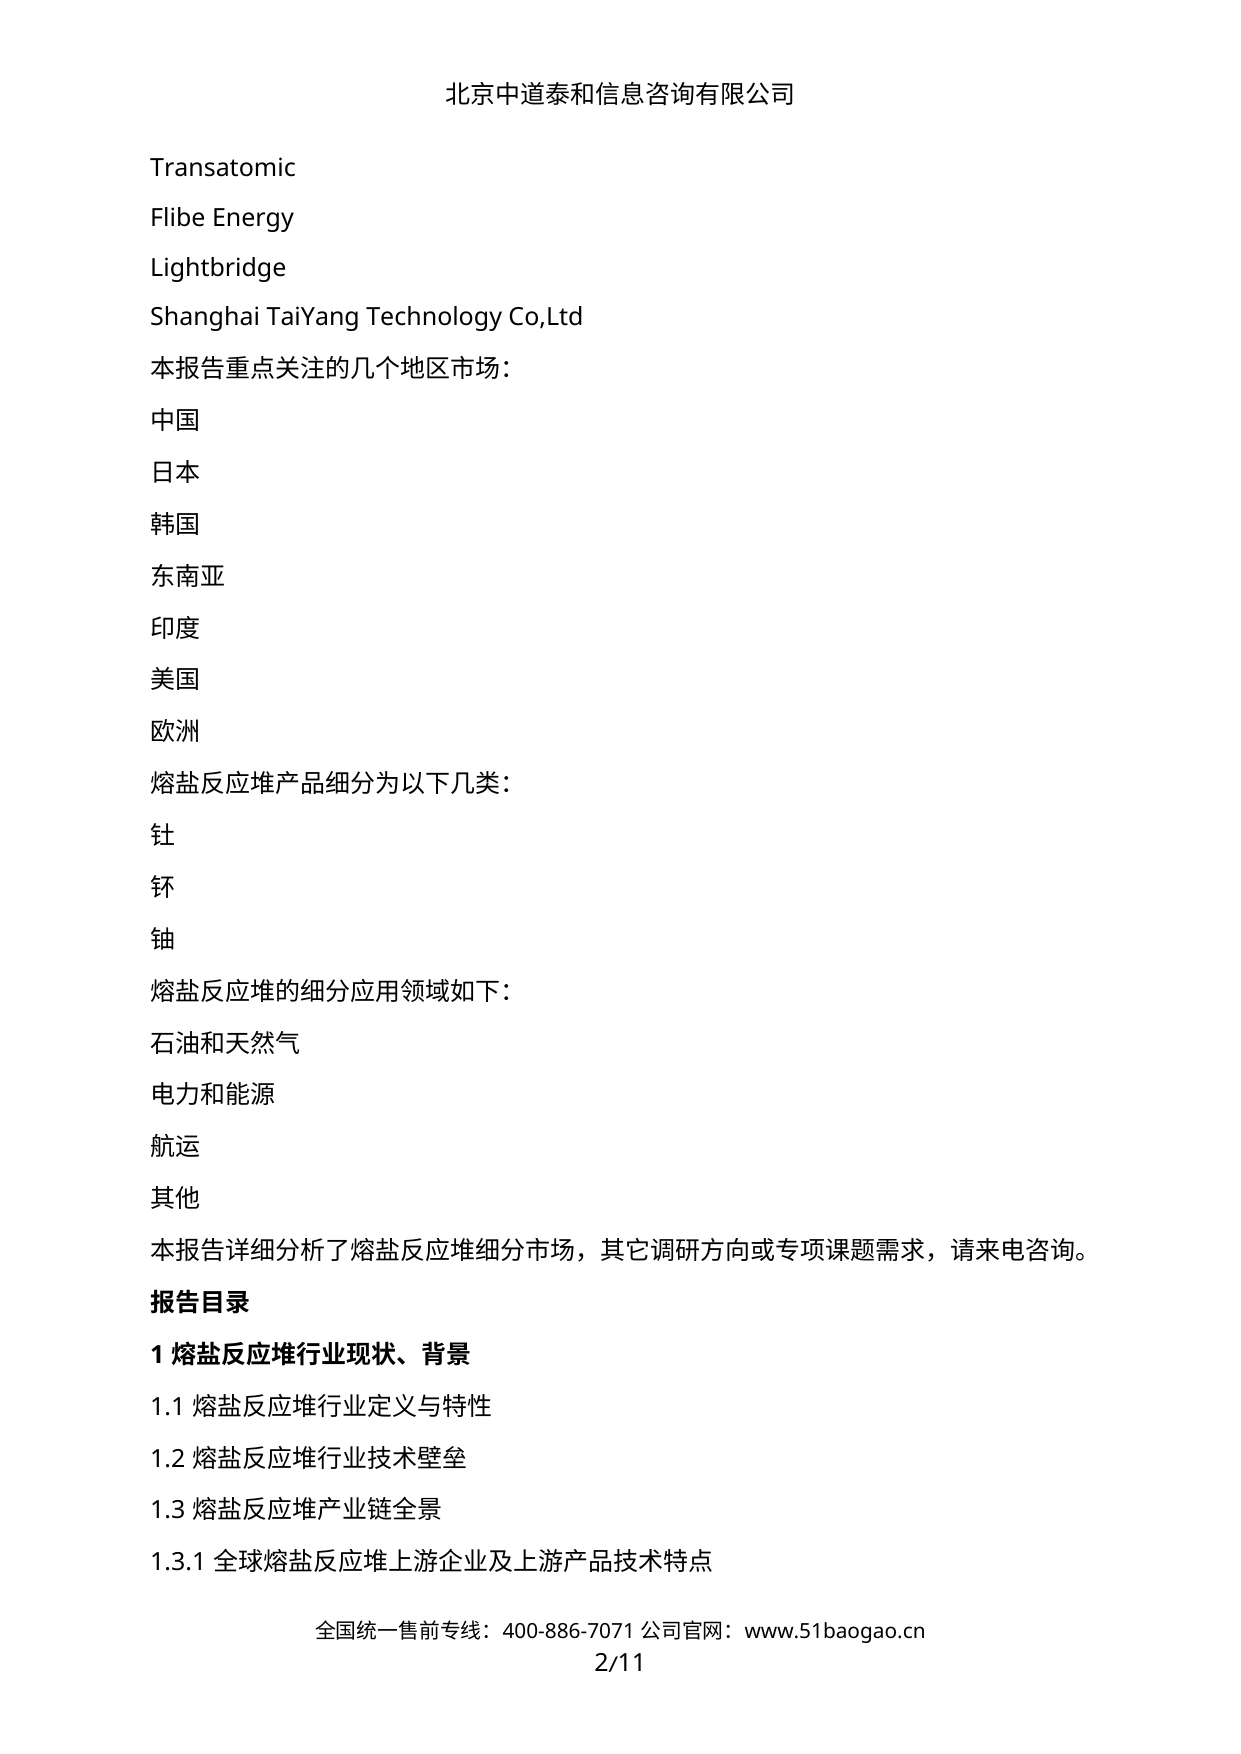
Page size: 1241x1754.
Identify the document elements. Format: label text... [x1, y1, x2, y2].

text Shanghai TaiYang Technology Co,Ltd [150, 299, 1090, 333]
text 韩国 [150, 504, 1090, 541]
text 1.3 熔盐反应堆产业链全景 [150, 1490, 1090, 1526]
text 1.1 熔盐反应堆行业定义与特性 [150, 1386, 1090, 1422]
text 1.3.1 全球熔盐反应堆上游企业及上游产品技术特点 [150, 1542, 1090, 1578]
text Lightbridge [150, 249, 1090, 283]
text 欧洲 [150, 712, 1090, 748]
text 铀 [150, 919, 1090, 956]
text 印度 [150, 608, 1090, 644]
text 1 熔盐反应堆行业现状、背景 [150, 1334, 1090, 1371]
text 东南亚 [150, 556, 1090, 592]
text 其他 [150, 1179, 1090, 1215]
text 报告目录 [150, 1282, 1090, 1319]
text 中国 [150, 401, 1090, 437]
text 美国 [150, 660, 1090, 696]
text 本报告重点关注的几个地区市场： [150, 349, 1090, 385]
text 熔盐反应堆产品细分为以下几类： [150, 764, 1090, 800]
text 石油和天然气 [150, 1023, 1090, 1059]
text Transatomic [150, 150, 1090, 184]
text 本报告详细分析了熔盐反应堆细分市场，其它调研方向或专项课题需求，请来电咨询。 [150, 1231, 1090, 1267]
text 钚 [150, 867, 1090, 904]
text Flibe Energy [150, 200, 1090, 234]
text 日本 [150, 452, 1090, 489]
text 熔盐反应堆的细分应用领域如下： [150, 971, 1090, 1007]
text 钍 [150, 816, 1090, 852]
text 电力和能源 [150, 1075, 1090, 1111]
text 航运 [150, 1127, 1090, 1163]
text 1.2 熔盐反应堆行业技术壁垒 [150, 1438, 1090, 1474]
